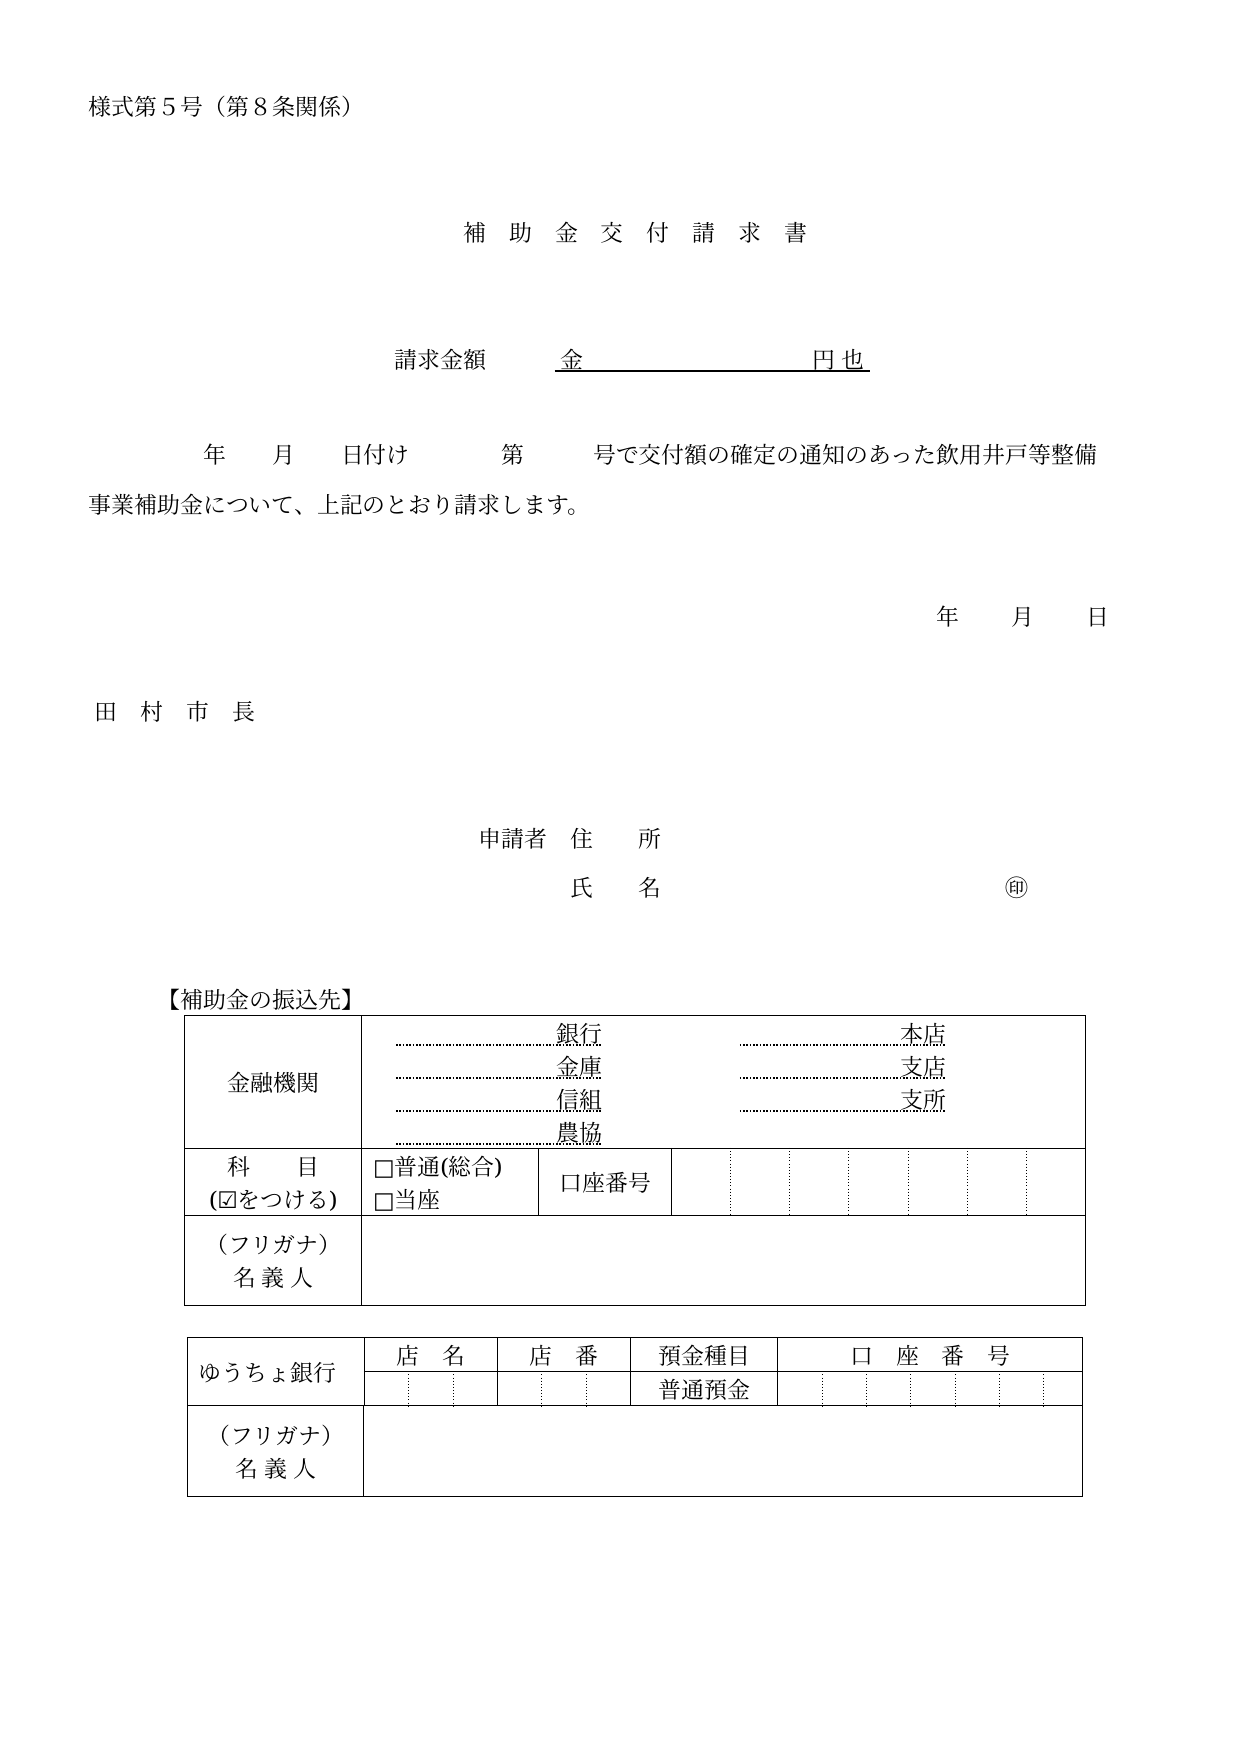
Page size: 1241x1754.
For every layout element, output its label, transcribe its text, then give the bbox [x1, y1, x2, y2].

table_header 口 座 番 号 [778, 1338, 1082, 1371]
table_cell [849, 1149, 908, 1215]
text 氏 名 ㊞ [89, 870, 1181, 903]
text 請求金額 金 円 也 . [89, 342, 1181, 375]
table_cell （フリガナ） 名 義 人 [188, 1406, 363, 1496]
table_header 預金種目 [631, 1338, 777, 1371]
table_cell [1044, 1372, 1082, 1405]
table_header 金融機関 [185, 1016, 361, 1148]
table_cell 科 目 (☑をつける) [185, 1149, 361, 1215]
table_cell [364, 1406, 1082, 1496]
table_header 銀行 本店 金庫 支店 信組 支所 農協 [362, 1016, 1085, 1148]
table_cell [542, 1372, 586, 1405]
table_cell [1000, 1372, 1044, 1405]
text 様式第５号（第８条関係） [89, 89, 1181, 122]
table_cell （フリガナ） 名 義 人 [185, 1216, 361, 1305]
table_cell [586, 1372, 630, 1405]
table_cell [672, 1149, 731, 1215]
table_cell [778, 1372, 822, 1405]
text 年 月 日付け 第 号で交付額の確定の通知のあった飲用井戸等整備 [89, 438, 1181, 471]
table_header 店 名 [365, 1338, 497, 1371]
table_cell [731, 1149, 790, 1215]
text 【補助金の振込先】 [89, 982, 1181, 1015]
text 田 村 市 長 [89, 694, 1181, 727]
table_cell [453, 1372, 497, 1405]
text 申請者 住 所 [89, 821, 1181, 854]
table_cell [955, 1372, 999, 1405]
table_cell 普通預金 [631, 1372, 777, 1405]
table_cell [790, 1149, 849, 1215]
table_cell [822, 1372, 867, 1405]
table_cell [365, 1372, 409, 1405]
table_header ゆうちょ銀行 [188, 1338, 364, 1405]
table_cell [867, 1372, 911, 1405]
table_cell [498, 1372, 542, 1405]
table_cell [911, 1372, 955, 1405]
table_cell [967, 1149, 1026, 1215]
text 事業補助金について、上記のとおり請求します。 [89, 487, 1181, 520]
table_cell [1026, 1149, 1085, 1215]
table_cell 口座番号 [539, 1149, 671, 1215]
table_cell [362, 1216, 1085, 1305]
text 補 助 金 交 付 請 求 書 [89, 215, 1181, 248]
table_cell [908, 1149, 967, 1215]
text 年 月 日 [89, 599, 1181, 632]
table_cell [409, 1372, 453, 1405]
table_header 店 番 [498, 1338, 630, 1371]
table_cell □普通(総合) □当座 [362, 1149, 538, 1215]
